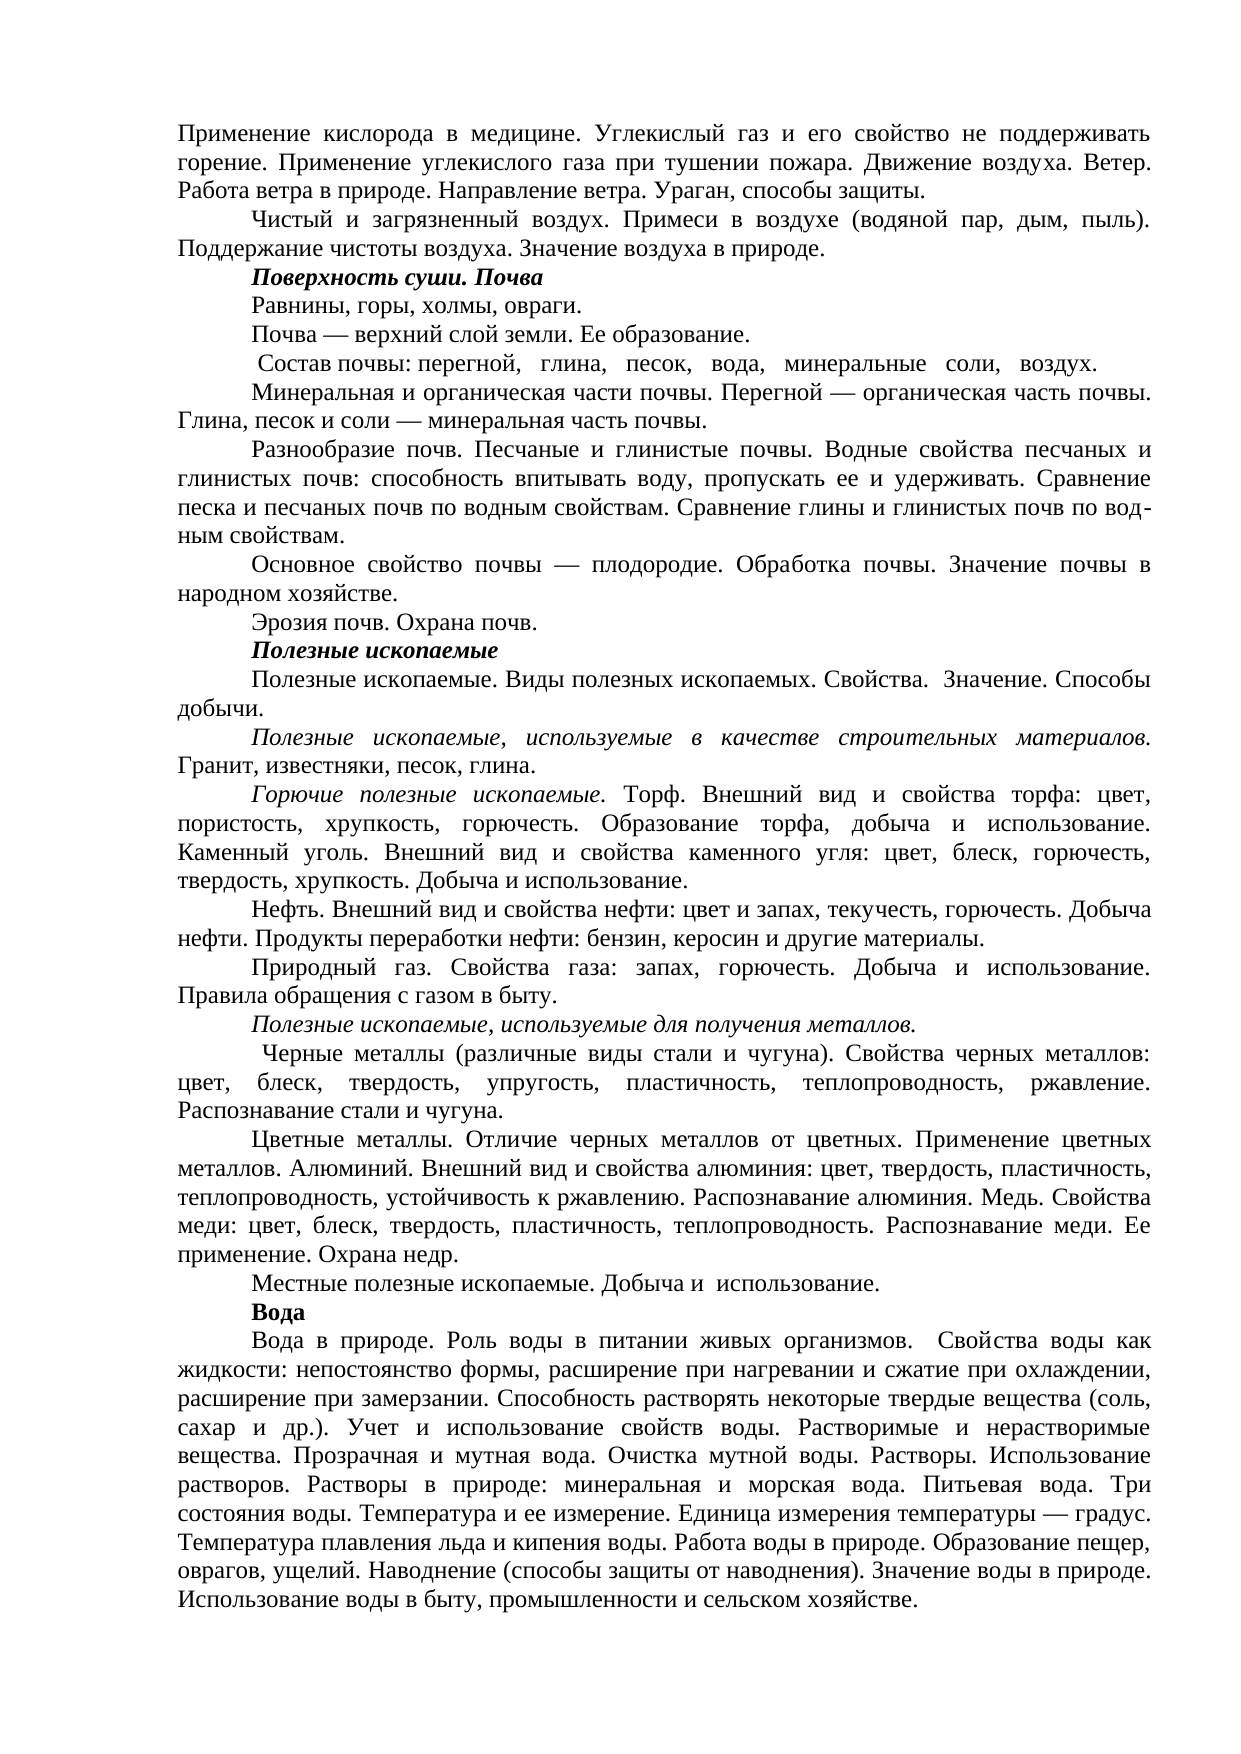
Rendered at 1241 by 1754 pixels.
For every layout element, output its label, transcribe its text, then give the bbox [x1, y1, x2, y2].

text Горючие полезные ископаемые. Торф. Внешний вид и свойства торфа: цвет, пористость, хрупкость, горючесть. Образование торфа, добыча и использование. Каменный уголь. Внешний вид и свойства каменного угля: цвет, блеск, горючесть, твердость, хрупкость. Добыча и использование. [177, 779, 1152, 894]
text Полезные ископаемые, используемые в качестве строительных материалов. Гранит, известняки, песок, глина. [177, 722, 1152, 779]
text Вода [177, 1297, 1152, 1326]
text Поверхность суши. Почва [177, 262, 1152, 291]
text Цветные металлы. Отличие черных металлов от цветных. Применение цветных металлов. Алюминий. Внешний вид и свойства алюминия: цвет, твердость, пластичность, теплопроводность, устойчивость к ржавлению. Распознавание алюминия. Медь. Свойства меди: цвет, блеск, твердость, пластичность, теплопроводность. Распознавание меди. Ее применение. Охрана недр. [177, 1124, 1152, 1268]
text Почва — верхний слой земли. Ее образование. [177, 319, 1152, 348]
text Вода в природе. Роль воды в питании живых организмов. Свойства воды как жидкости: непостоянство формы, расширение при нагревании и сжатие при охлаждении, расширение при замерзании. Способность растворять некоторые твердые вещества (соль, сахар и др.). Учет и использование свойств воды. Растворимые и нерастворимые вещества. Прозрачная и мутная вода. Очистка мутной воды. Растворы. Использование растворов. Растворы в природе: минеральная и морская вода. Питьевая вода. Три состояния воды. Температура и ее измерение. Единица измерения температуры — градус. Температура плавления льда и кипения воды. Работа воды в природе. Образование пещер, оврагов, ущелий. Наводнение (способы защиты от наводнения). Значение воды в природе. Использование воды в быту, промышленности и сельском хозяйстве. [177, 1326, 1152, 1613]
text Чистый и загрязненный воздух. Примеси в воздухе (водяной пар, дым, пыль). Поддержание чистоты воздуха. Значение воздуха в природе. [177, 204, 1152, 262]
text Эрозия почв. Охрана почв. [177, 607, 1152, 636]
text Местные полезные ископаемые. Добыча и использование. [177, 1268, 1152, 1297]
text Равнины, горы, холмы, овраги. [177, 291, 1152, 319]
text Состав почвы: перегной, глина, песок, вода, минеральные соли, воздух. [177, 348, 1152, 377]
text Нефть. Внешний вид и свойства нефти: цвет и запах, текучесть, горючесть. Добыча нефти. Продукты переработки нефти: бензин, керосин и другие материалы. [177, 894, 1152, 952]
text Полезные ископаемые, используемые для получения металлов. [177, 1009, 1152, 1038]
text Природный газ. Свойства газа: запах, горючесть. Добыча и использование. Правила обращения с газом в быту. [177, 952, 1152, 1009]
text Разнообразие почв. Песчаные и глинистые почвы. Водные свойства песчаных и глинистых почв: способность впитывать воду, пропускать ее и удерживать. Сравнение песка и песчаных почв по водным свойствам. Сравнение глины и глинистых почв по водным свойствам. [177, 434, 1152, 549]
text Полезные ископаемые [177, 636, 1152, 664]
text Полезные ископаемые. Виды полезных ископаемых. Свойства. Значение. Способы добычи. [177, 664, 1152, 722]
text Минеральная и органическая части почвы. Перегной — органическая часть почвы. Глина, песок и соли — минеральная часть почвы. [177, 377, 1152, 434]
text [177, 118, 1152, 204]
text Черные металлы (различные виды стали и чугуна). Свойства черных металлов: цвет, блеск, твердость, упругость, пластичность, теплопроводность, ржавление. Распознавание стали и чугуна. [177, 1038, 1152, 1124]
text Основное свойство почвы — плодородие. Обработка почвы. Значение почвы в народном хозяйстве. [177, 549, 1152, 607]
